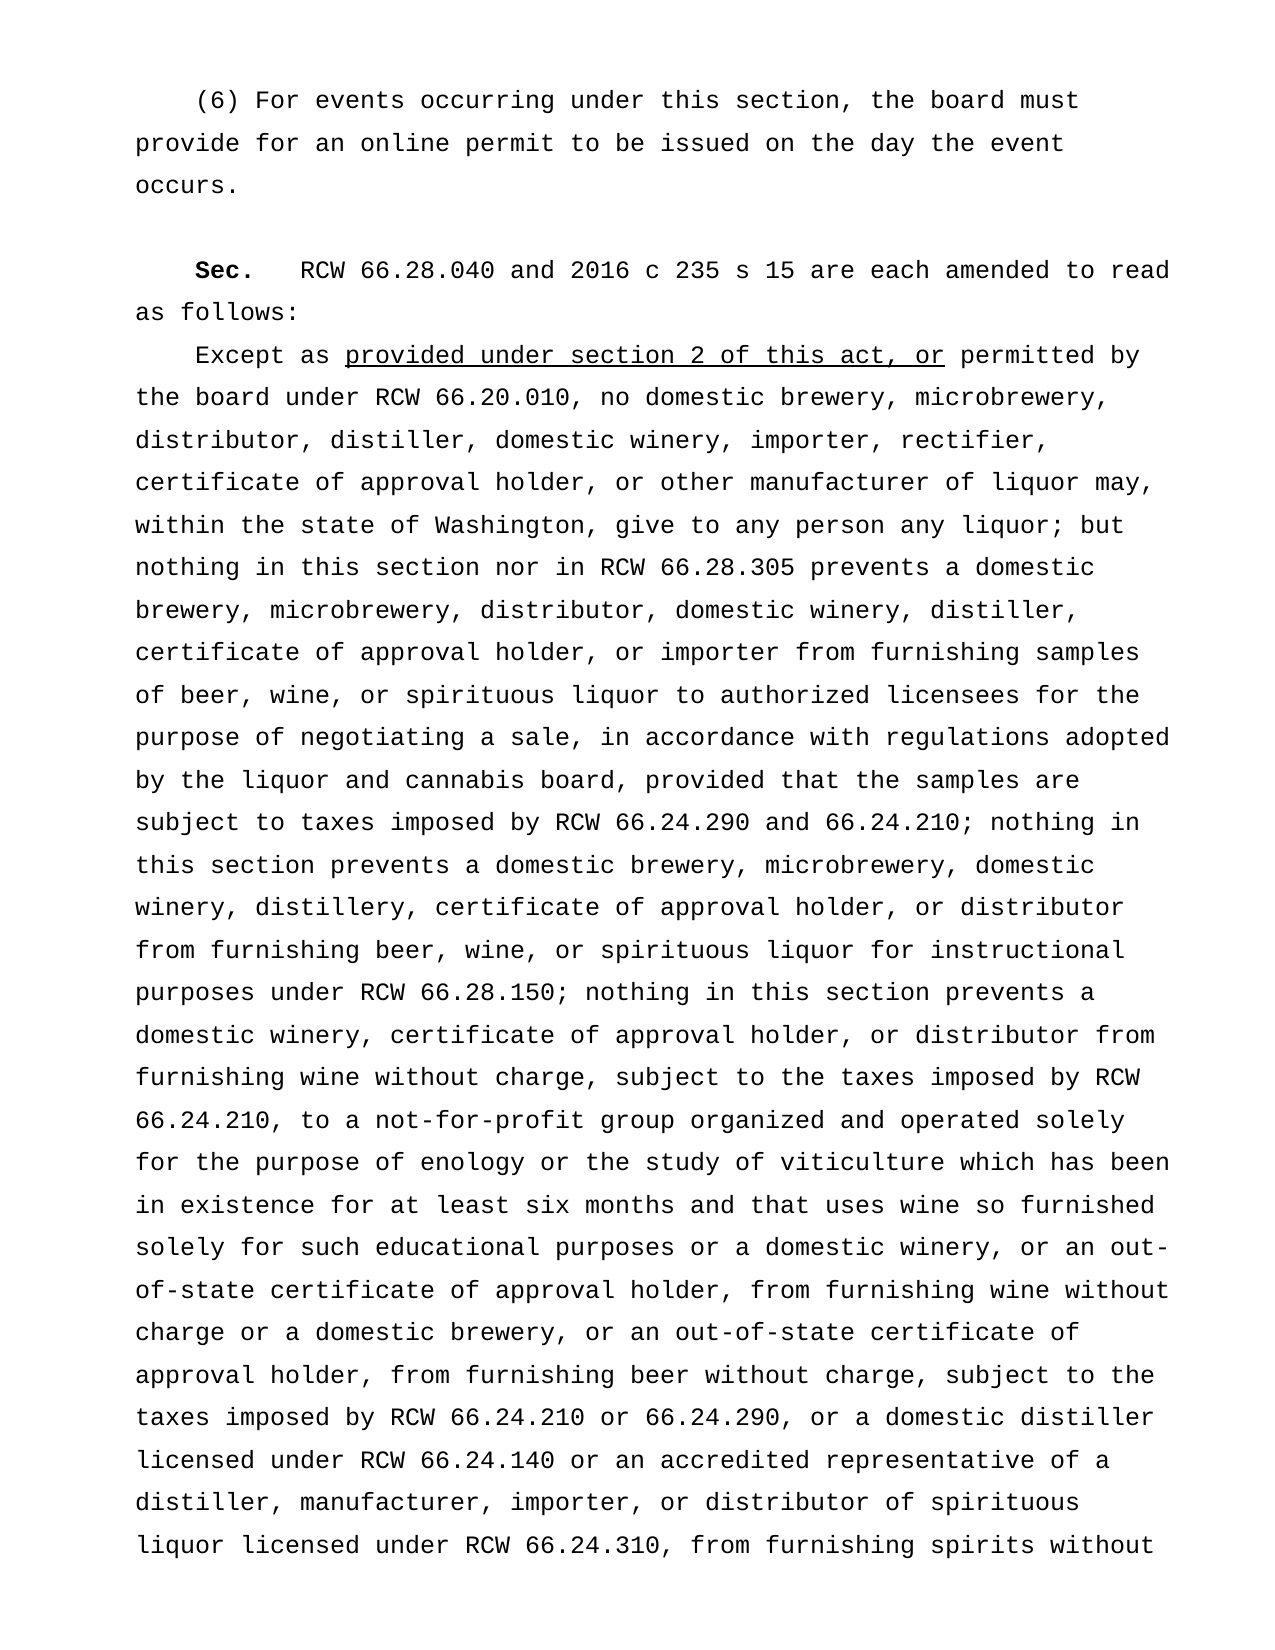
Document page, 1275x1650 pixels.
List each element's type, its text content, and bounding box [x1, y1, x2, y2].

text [135, 329, 1170, 1562]
text (6) For events occurring under this section, the board must provide for an online permit to be issued on the day the event occurs. [135, 75, 1170, 202]
text Sec. RCW 66.28.040 and 2016 c 235 s 15 are each amended to read as follows: [135, 244, 1170, 329]
